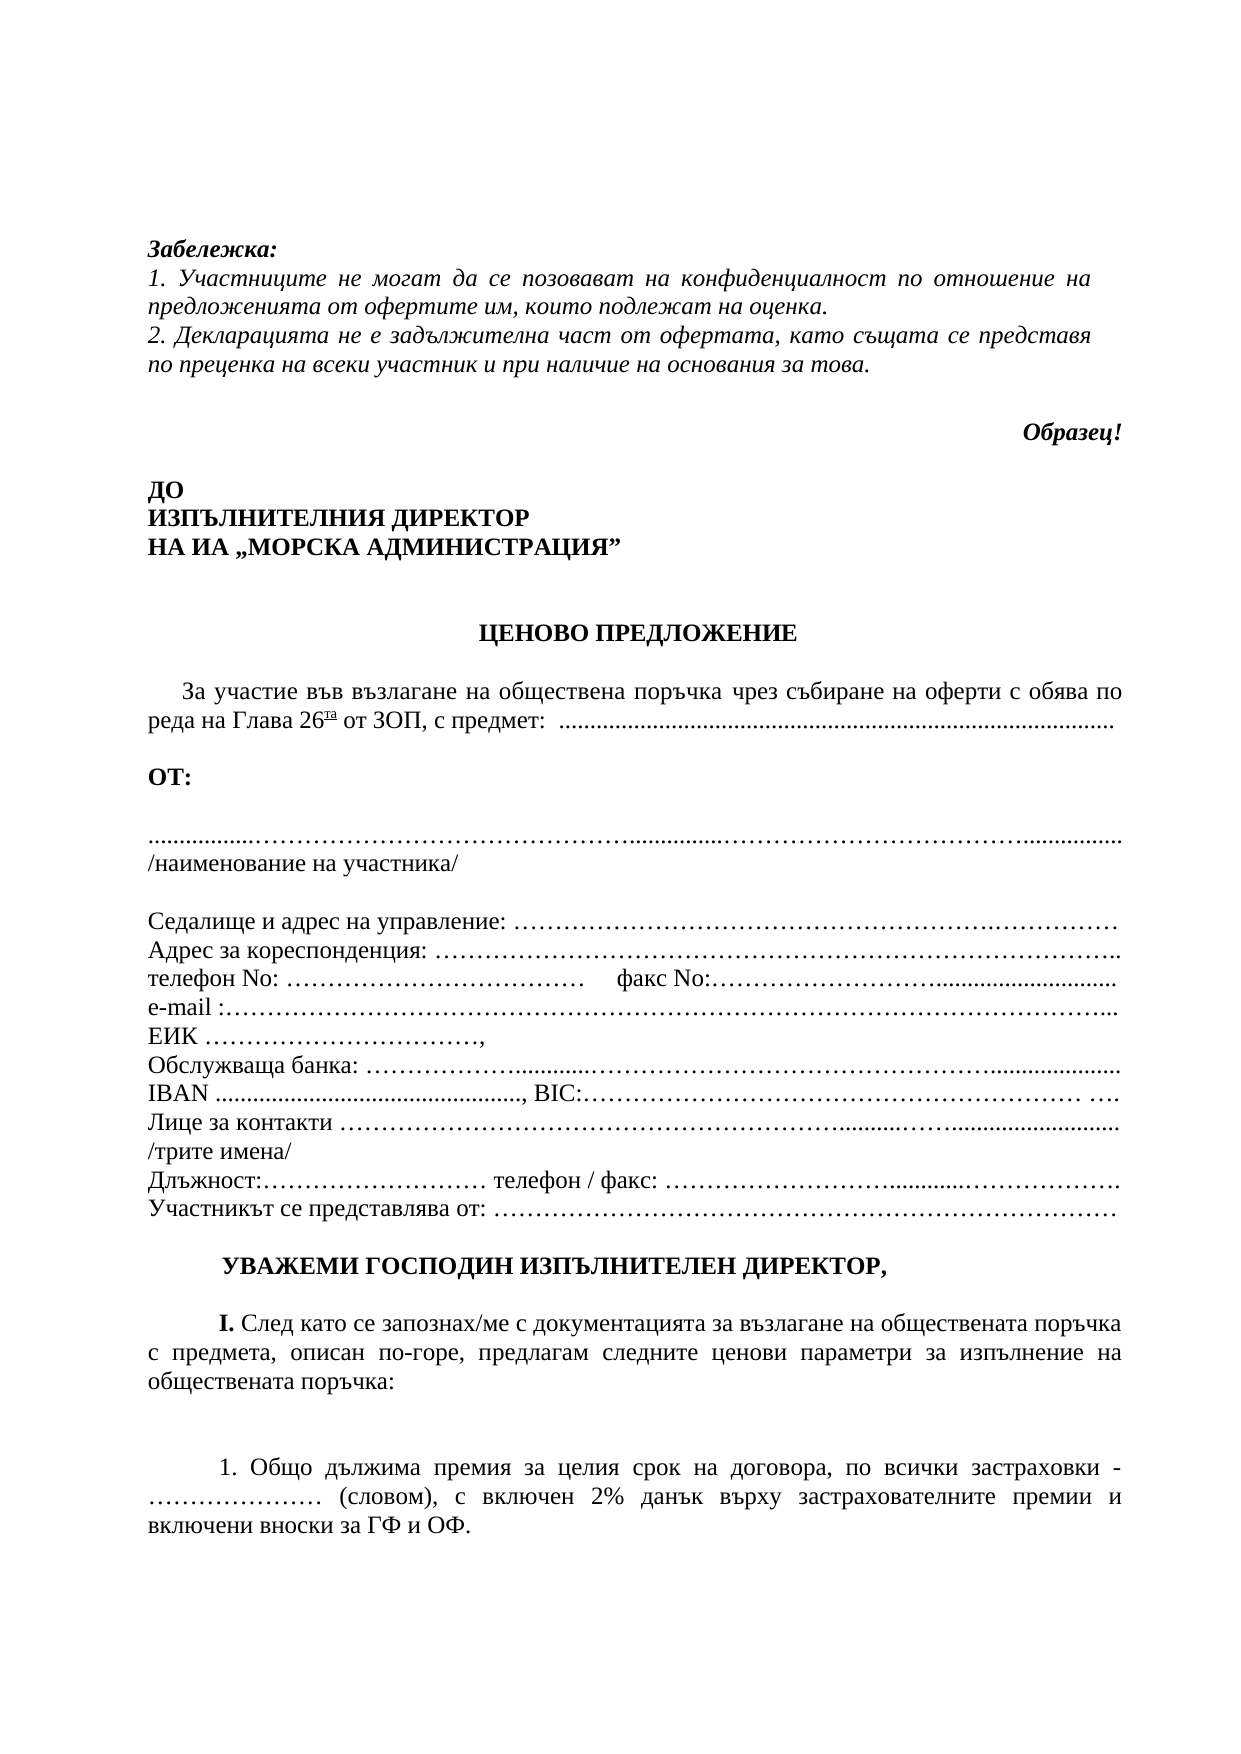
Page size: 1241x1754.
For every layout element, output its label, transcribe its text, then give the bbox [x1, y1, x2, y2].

text 2. Декларацията не е задължителна част от офертата, като същата се представя по преценка на всеки участник и при наличие на основания за това. [148, 320, 1093, 378]
text ИЗПЪЛНИТЕЛНИЯ ДИРЕКТОР [148, 503, 1123, 532]
text Лице за контакти ……………………………………………………..........……........................... [148, 1107, 1123, 1136]
text телефон No: ……………………………… факс No:………………………............................. [148, 963, 1123, 992]
text ЦЕНОВО ПРЕДЛОЖЕНИЕ [148, 618, 1123, 647]
text I. След като се запознах/ме с документацията за възлагане на обществената поръчка с предмета, описан по-горе, предлагам следните ценови параметри за изпълнение на обществената поръчка: [148, 1308, 1123, 1395]
text 1. Участниците не могат да се позовават на конфиденциалност по отношение на предложенията от офертите им, които подлежат на оценка. [148, 263, 1093, 320]
text Адрес за кореспонденция: ……………………………………………………………………….. [148, 935, 1123, 963]
text .................………………………………………...............………………………………................ [148, 820, 1123, 848]
text Забележка: [148, 234, 1093, 263]
text Длъжност:……………………… телефон / факс: ………………………............………………. [148, 1165, 1123, 1193]
text Седалище и адрес на управление: ………………………………………………….…………… [148, 906, 1123, 935]
text /трите имена/ [148, 1136, 1123, 1165]
text /наименование на участника/ [148, 848, 1123, 877]
text Образец! [148, 417, 1123, 446]
text УВАЖЕМИ ГОСПОДИН ИЗПЪЛНИТЕЛЕН ДИРЕКТОР, [148, 1251, 1123, 1280]
text ДО [148, 475, 1123, 503]
text ЕИК ……………………………, [148, 1021, 1123, 1050]
text За участие във възлагане на обществена поръчка чрез събиране на оферти с обява по реда на Глава 26та от ЗОП, с предмет: ......................................................................................... [148, 676, 1123, 733]
text НА ИА „МОРСКА АДМИНИСТРАЦИЯ” [148, 532, 1123, 561]
text Обслужваща банка: ………………............…………………………………………..................... [148, 1050, 1123, 1078]
text Участникът се представлява от: ………………………………………………………………… [148, 1193, 1123, 1222]
text ОТ: [148, 762, 1123, 791]
text IBAN ................................................., BIC:…………………………………………………… …. [148, 1078, 1123, 1107]
text e-mail :……………………………………………………………………………………………... [148, 992, 1123, 1021]
text 1. Общо дължима премия за целия срок на договора, по всички застраховки - ………………… (словом), с включен 2% данък върху застрахователните премии и включени вноски за ГФ и ОФ. [148, 1452, 1123, 1538]
